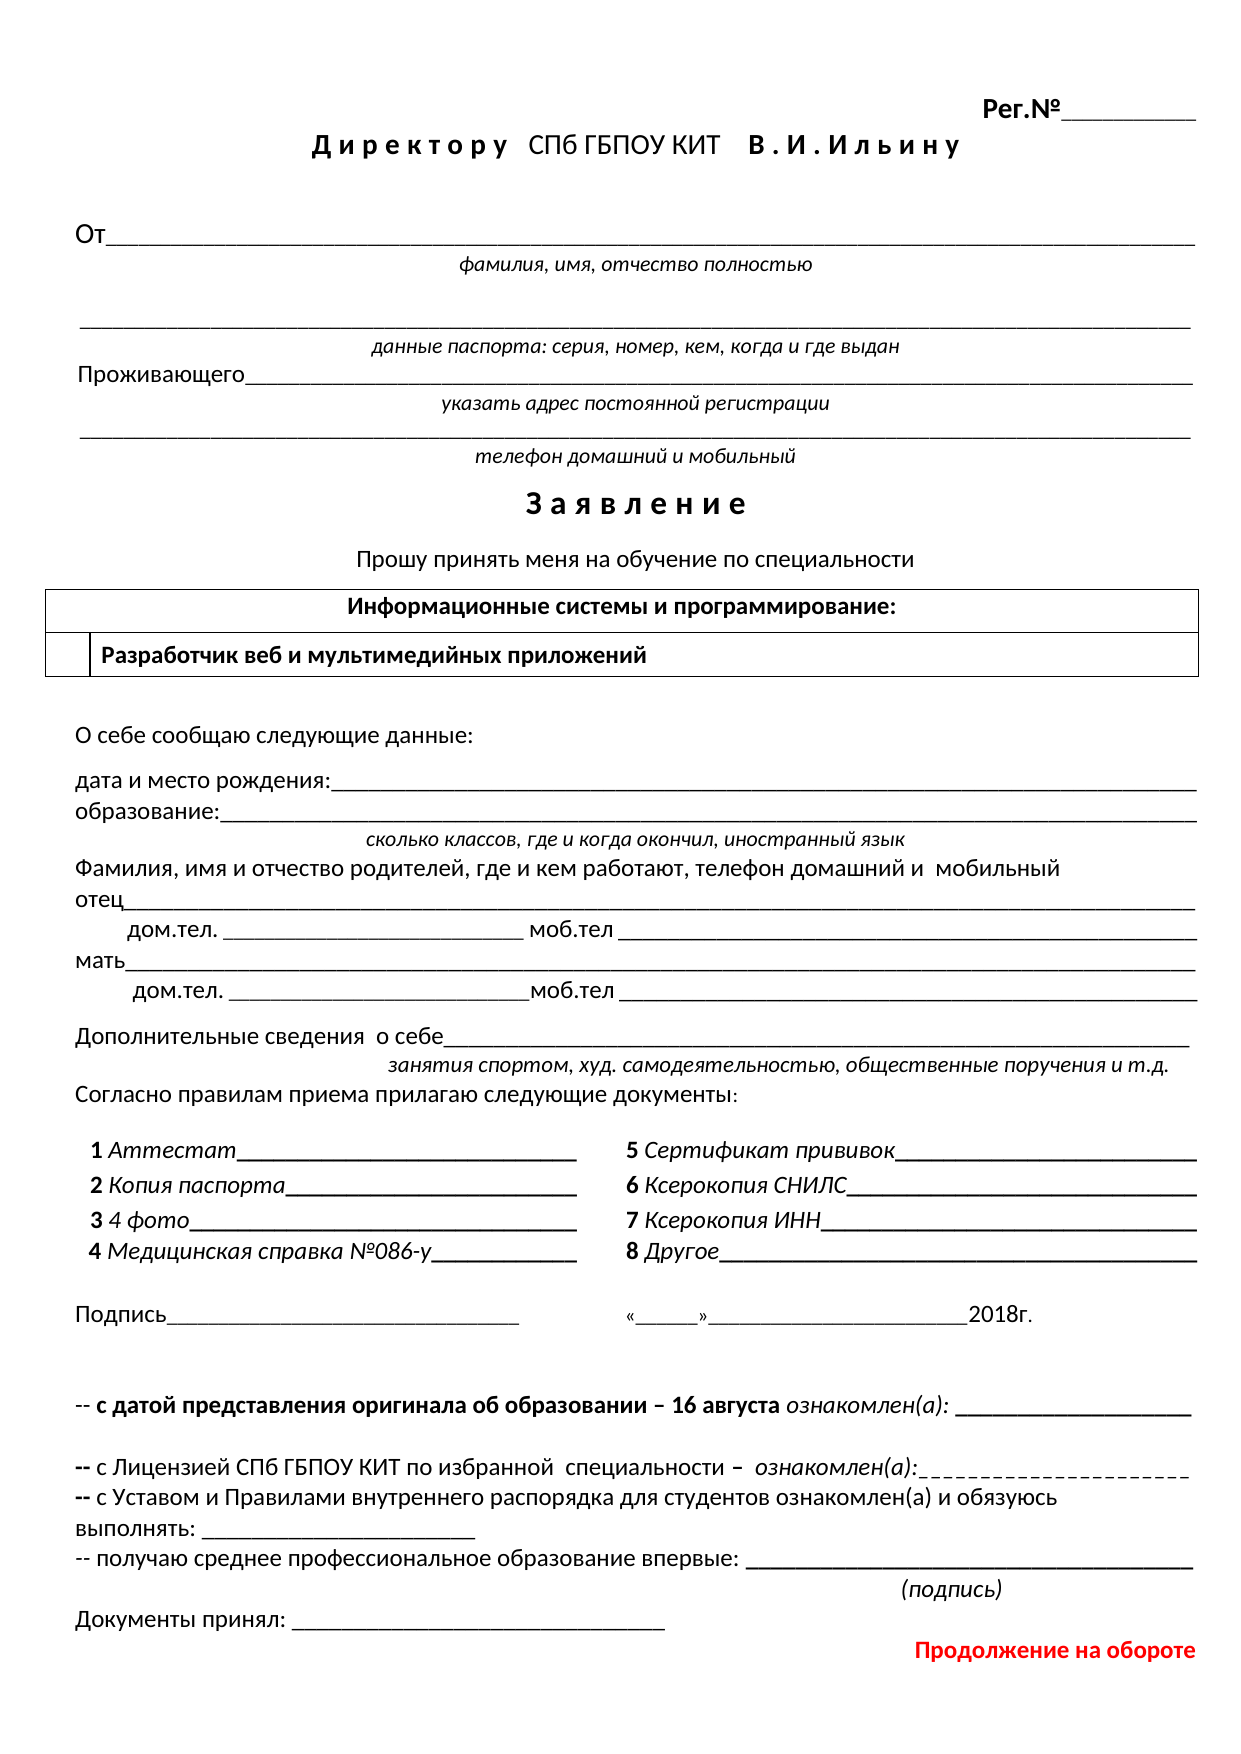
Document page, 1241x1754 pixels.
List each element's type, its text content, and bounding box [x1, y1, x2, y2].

text данные паспорта: серия, номер, кем, когда и где выдан [75, 332, 1196, 358]
text ______________________________________________________________________________________________________ [75, 305, 1196, 332]
text сколько классов, где и когда окончил, иностранный язык [75, 826, 1196, 852]
text Проживающего_______________________________________________________________________________________ [75, 358, 1196, 389]
table_header Информационные системы и программирование: [46, 590, 1198, 632]
text От____________________________________________________________________________________________________ [75, 215, 1196, 250]
text фамилия, имя, отчество полностью [75, 250, 1196, 277]
text -- с Уставом и Правилами внутреннего распорядка для студентов ознакомлен(а) и обязуюсь [75, 1481, 1196, 1512]
text Документы принял: ______________________________ [75, 1603, 1196, 1634]
text Продолжение на обороте [75, 1634, 1196, 1664]
text Директору СПб ГБПОУ КИТ В.И.Ильину [75, 126, 1196, 161]
text дата и место рождения: [75, 764, 1196, 795]
text Согласно правилам приема прилагаю следующие документы: [75, 1079, 1196, 1109]
text 1 Аттестат 5 Сертификат прививок [37, 1134, 1196, 1165]
text Прошу принять меня на обучение по специальности [75, 543, 1196, 574]
text -- с датой представления оригинала об образовании – 16 августа ознакомлен(а): ___________________ [75, 1390, 1196, 1420]
text 3 4 фото 7 Ксерокопия ИНН [37, 1204, 1196, 1235]
text Рег.№_____________ [75, 90, 1196, 126]
text образование: [75, 795, 1196, 826]
text -- с Лицензией СПб ГБПОУ КИТ по избранной специальности – ознакомлен(а):______________________ [75, 1451, 1196, 1481]
text Заявление [75, 482, 1196, 523]
text О себе сообщаю следующие данные: [75, 719, 1196, 749]
text (подпись) [75, 1573, 1196, 1603]
text занятия спортом, худ. самодеятельностью, общественные поручения и т.д. [75, 1051, 1196, 1079]
text указать адрес постоянной регистрации [75, 389, 1196, 416]
text -- получаю среднее профессиональное образование впервые: ____________________________________ [75, 1542, 1196, 1573]
text отец [75, 883, 1196, 913]
text Дополнительные сведения о себе____________________________________________________________ [75, 1020, 1196, 1051]
text 4 Медицинская справка №086-у 8 Другое [37, 1235, 1196, 1266]
table_cell Разработчик веб и мультимедийных приложений [91, 633, 1198, 676]
text Подпись__________________________________ «______»_________________________2018г. [75, 1298, 1196, 1329]
text телефон домашний и мобильный [45, 442, 1196, 469]
text ______________________________________________________________________________________________________ [75, 416, 1196, 442]
text мать [75, 944, 1196, 974]
text Фамилия, имя и отчество родителей, где и кем работают, телефон домашний и мобильный [75, 852, 1196, 883]
text выполнять: ______________________ [75, 1512, 1196, 1542]
text дом.тел. _____________________________моб.тел [75, 974, 1196, 1005]
text дом.тел. _____________________________ моб.тел [75, 913, 1196, 944]
table_cell [46, 633, 89, 676]
text 2 Копия паспорта 6 Ксерокопия СНИЛС [37, 1169, 1196, 1200]
